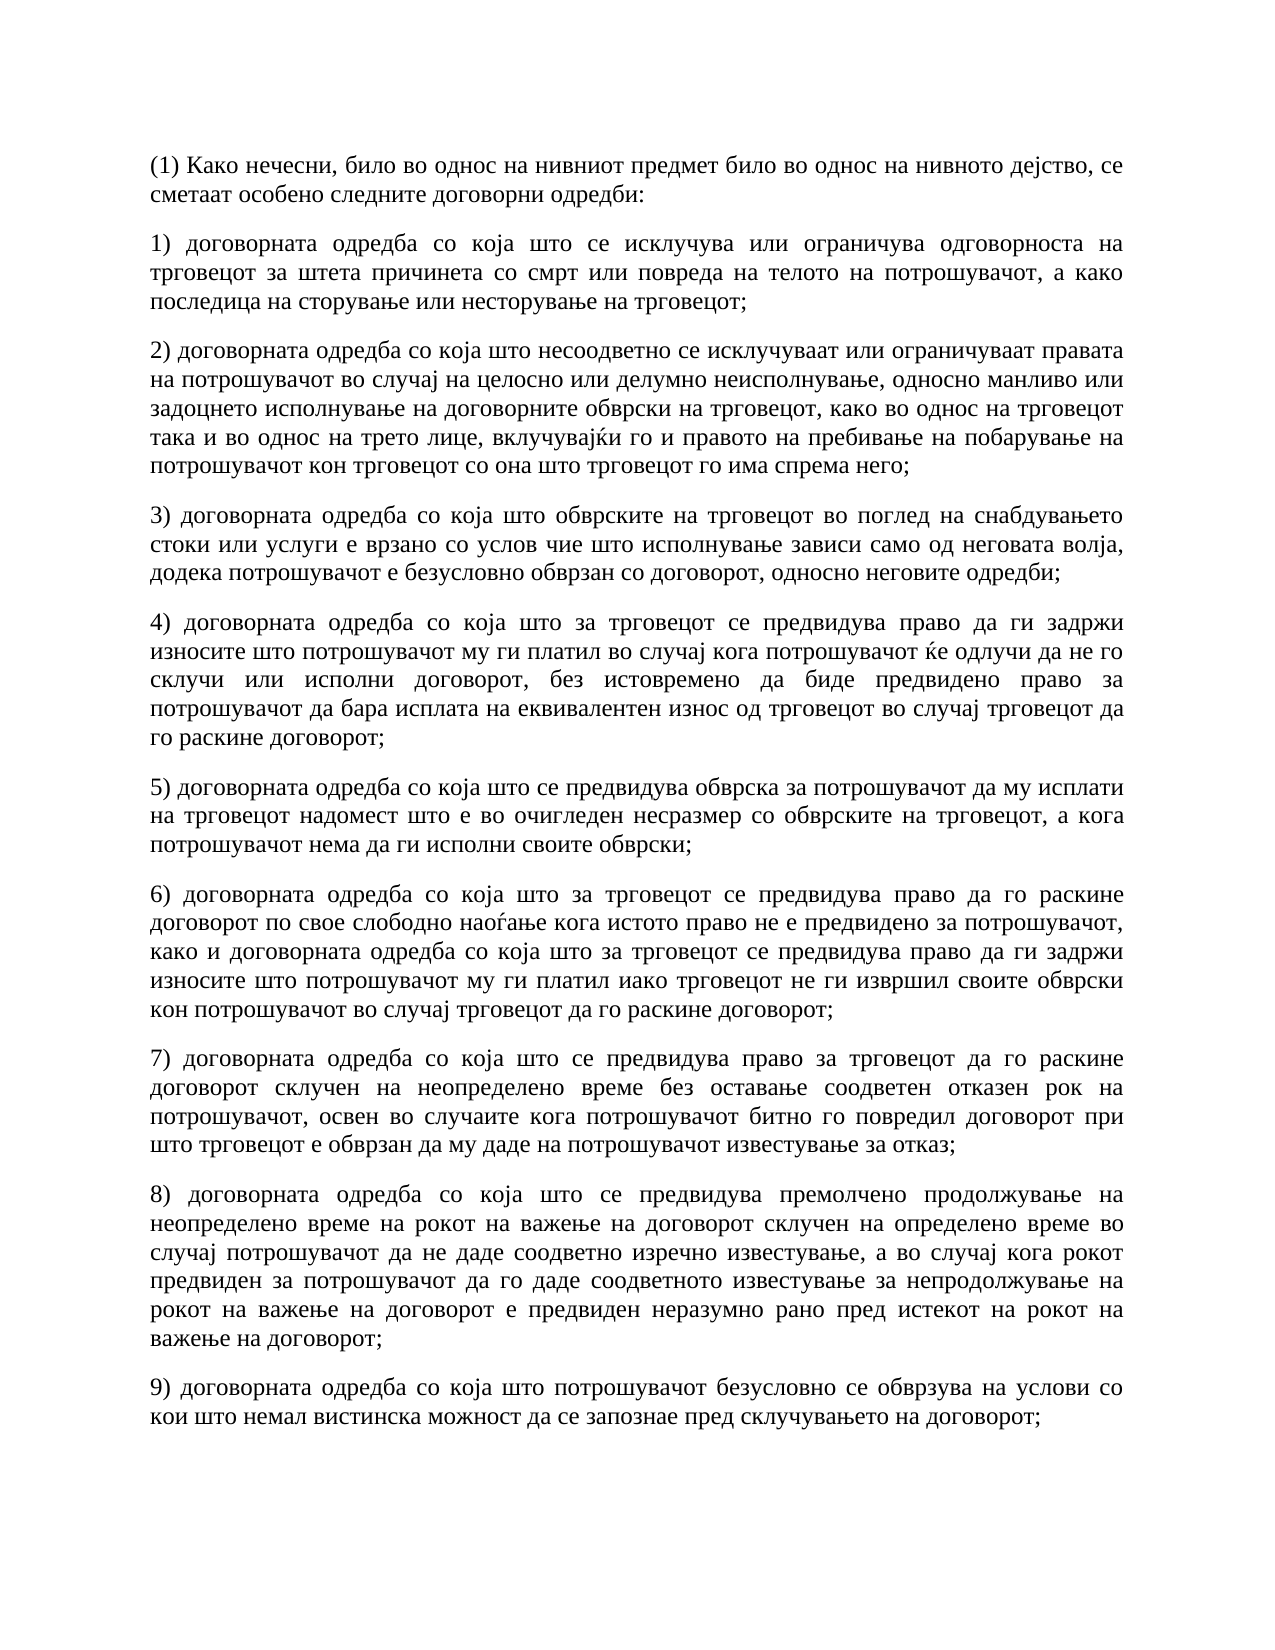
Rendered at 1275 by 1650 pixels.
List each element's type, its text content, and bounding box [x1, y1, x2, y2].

text 7) договорната одредба со која што се предвидува право за трговецот да го раскине договорот склучен на неопределено време без оставање соодветен отказен рок на потрошувачот, освен во случаите кога потрошувачот битно го повредил договорот при што трговецот е обврзан да му даде на потрошувачот известување за отказ; [150, 1043, 1125, 1158]
text 9) договорната одредба со која што потрошувачот безусловно се обврзува на услови со кои што немал вистинска можност да се запознае пред склучувањето на договорот; [150, 1372, 1125, 1430]
text 8) договорната одредба со која што се предвидува премолчено продолжување на неопределено време на рокот на важење на договорот склучен на определено време во случај потрошувачот да не даде соодветно изречно известување, а во случај кога рокот предвиден за потрошувачот да го даде соодветното известување за непродолжување на рокот на важење на договорот е предвиден неразумно рано пред истекот на рокот на важење на договорот; [150, 1179, 1125, 1352]
text (1) Како нечесни, било во однос на нивниот предмет било во однос на нивното дејство, се сметаат особено следните договорни одредби: [150, 150, 1125, 207]
text 6) договорната одредба со која што за трговецот се предвидува право да го раскине договорот по свое слободно наоѓање кога истото право не е предвидено за потрошувачот, како и договорната одредба со која што за трговецот се предвидува право да ги задржи износите што потрошувачот му ги платил иако трговецот не ги извршил своите обврски кон потрошувачот во случај трговецот да го раскине договорот; [150, 879, 1125, 1022]
text 1) договорната одредба со која што се исклучува или ограничува одговорноста на трговецот за штета причинета со смрт или повреда на телото на потрошувачот, а како последица на сторување или несторување на трговецот; [150, 228, 1125, 314]
text 4) договорната одредба со која што за трговецот се предвидува право да ги задржи износите што потрошувачот му ги платил во случај кога потрошувачот ќе одлучи да не го склучи или исполни договорот, без истовремено да биде предвидено право за потрошувачот да бара исплата на еквивалентен износ од трговецот во случај трговецот да го раскине договорот; [150, 607, 1125, 751]
text 5) договорната одредба со која што се предвидува обврска за потрошувачот да му исплати на трговецот надомест што е во очигледен несразмер со обврските на трговецот, а кога потрошувачот нема да ги исполни своите обврски; [150, 772, 1125, 858]
text 2) договорната одредба со која што несоодветно се исклучуваат или ограничуваат правата на потрошувачот во случај на целосно или делумно неисполнување, односно манливо или задоцнето исполнување на договорните обврски на трговецот, како во однос на трговецот така и во однос на трето лице, вклучувајќи го и правото на пребивање на побарување на потрошувачот кон трговецот со она што трговецот го има спрема него; [150, 335, 1125, 479]
text 3) договорната одредба со која што обврските на трговецот во поглед на снабдувањето стоки или услуги е врзано со услов чие што исполнување зависи само од неговата волја, додека потрошувачот е безусловно обврзан со договорот, односно неговите одредби; [150, 500, 1125, 586]
